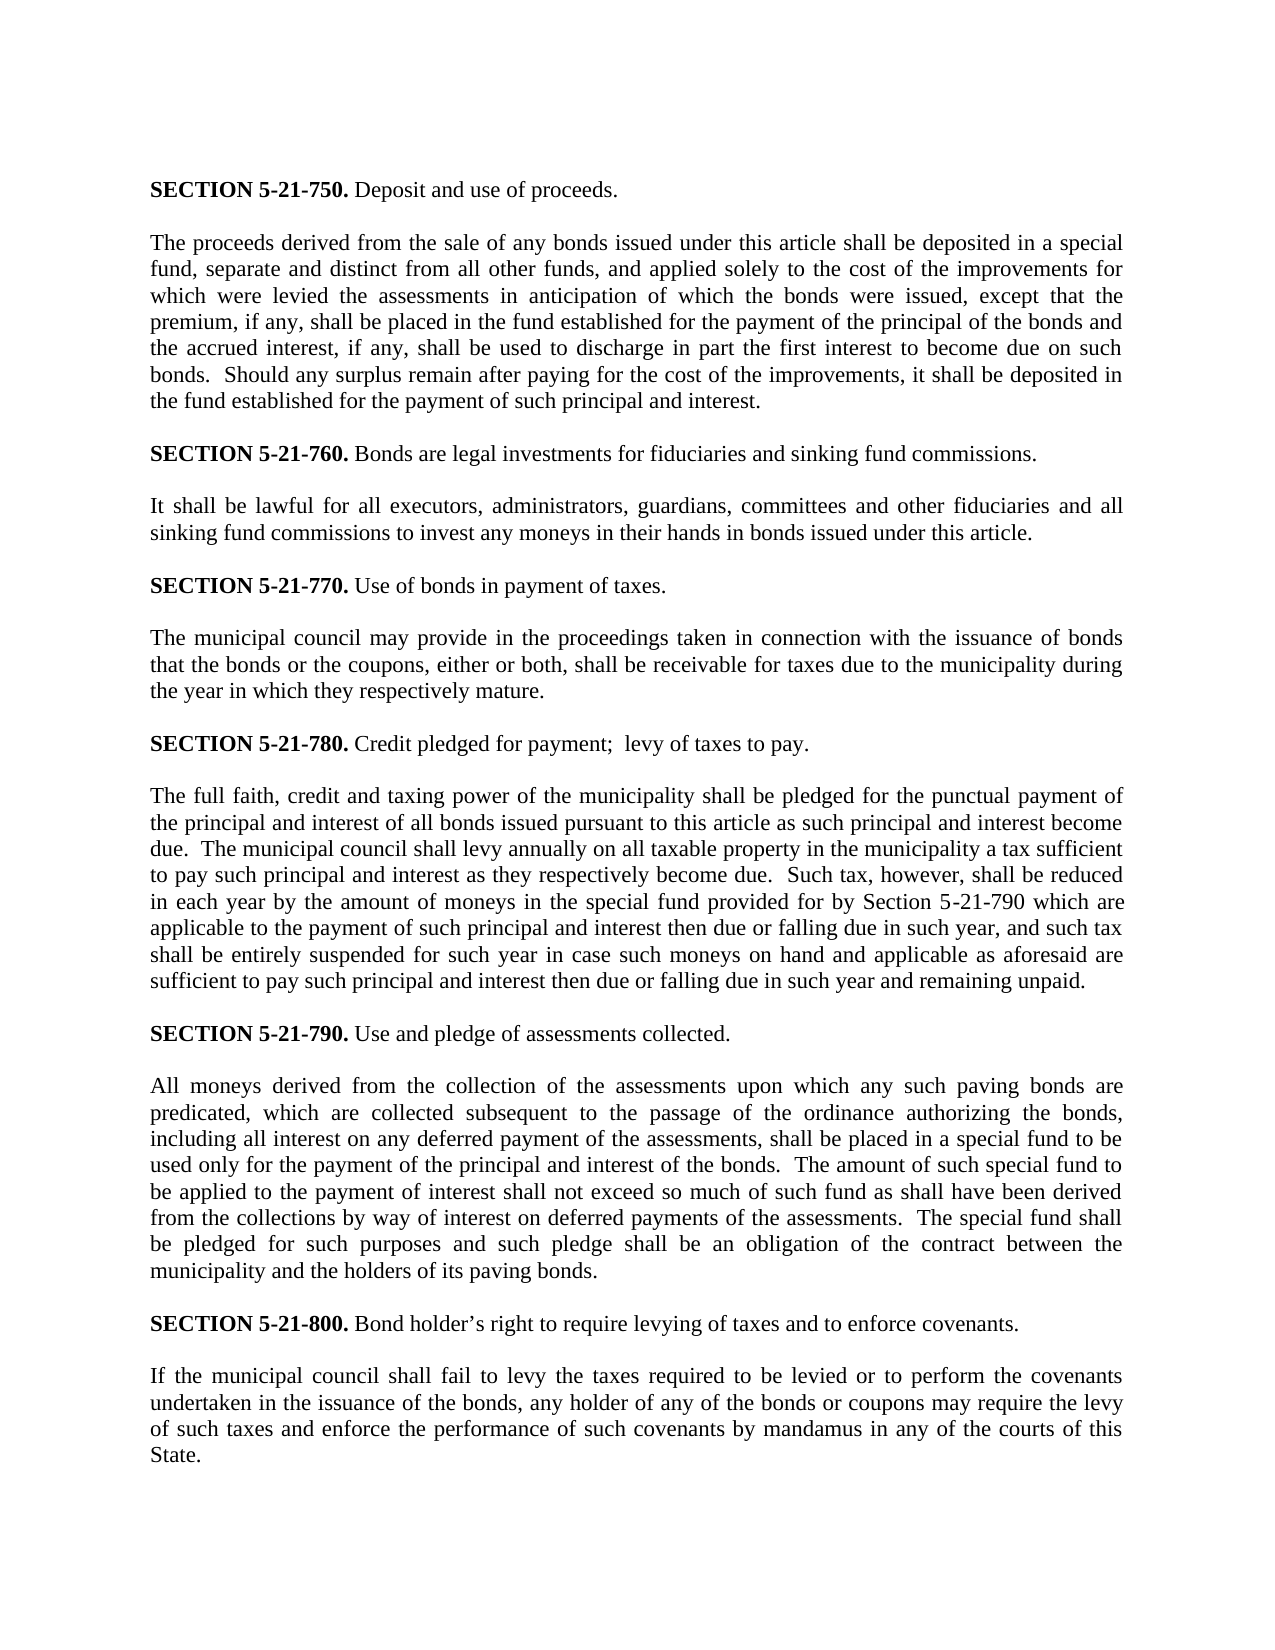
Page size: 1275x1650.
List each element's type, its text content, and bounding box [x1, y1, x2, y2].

text The proceeds derived from the sale of any bonds issued under this article shall be deposited in a special fund, separate and distinct from all other funds, and applied solely to the cost of the improvements for which were levied the assessments in anticipation of which the bonds were issued, except that the premium, if any, shall be placed in the fund established for the payment of the principal of the bonds and the accrued interest, if any, shall be used to discharge in part the first interest to become due on such bonds. Should any surplus remain after paying for the cost of the improvements, it shall be deposited in the fund established for the payment of such principal and interest. [150, 229, 1125, 413]
text SECTION 5-21-800. Bond holder’s right to require levying of taxes and to enforce covenants. [150, 1309, 1125, 1336]
text SECTION 5-21-760. Bonds are legal investments for fiduciaries and sinking fund commissions. [150, 440, 1125, 466]
text It shall be lawful for all executors, administrators, guardians, committees and other fiduciaries and all sinking fund commissions to invest any moneys in their hands in bonds issued under this article. [150, 493, 1125, 545]
text All moneys derived from the collection of the assessments upon which any such paving bonds are predicated, which are collected subsequent to the passage of the ordinance authorizing the bonds, including all interest on any deferred payment of the assessments, shall be placed in a special fund to be used only for the payment of the principal and interest of the bonds. The amount of such special fund to be applied to the payment of interest shall not exceed so much of such fund as shall have been derived from the collections by way of interest on deferred payments of the assessments. The special fund shall be pledged for such purposes and such pledge shall be an obligation of the contract between the municipality and the holders of its paving bonds. [150, 1072, 1125, 1283]
text The municipal council may provide in the proceedings taken in connection with the issuance of bonds that the bonds or the coupons, either or both, shall be receivable for taxes due to the municipality during the year in which they respectively mature. [150, 624, 1125, 703]
text If the municipal council shall fail to levy the taxes required to be levied or to perform the covenants undertaken in the issuance of the bonds, any holder of any of the bonds or coupons may require the levy of such taxes and enforce the performance of such covenants by mandamus in any of the courts of this State. [150, 1362, 1125, 1468]
text SECTION 5-21-750. Deposit and use of proceeds. [150, 176, 1125, 203]
text SECTION 5-21-770. Use of bonds in payment of taxes. [150, 572, 1125, 598]
text SECTION 5-21-790. Use and pledge of assessments collected. [150, 1020, 1125, 1046]
text The full faith, credit and taxing power of the municipality shall be pledged for the punctual payment of the principal and interest of all bonds issued pursuant to this article as such principal and interest become due. The municipal council shall levy annually on all taxable property in the municipality a tax sufficient to pay such principal and interest as they respectively become due. Such tax, however, shall be reduced in each year by the amount of moneys in the special fund provided for by Section 5-21-790 which are applicable to the payment of such principal and interest then due or falling due in such year, and such tax shall be entirely suspended for such year in case such moneys on hand and applicable as aforesaid are sufficient to pay such principal and interest then due or falling due in such year and remaining unpaid. [150, 782, 1125, 993]
text SECTION 5-21-780. Credit pledged for payment; levy of taxes to pay. [150, 730, 1125, 756]
